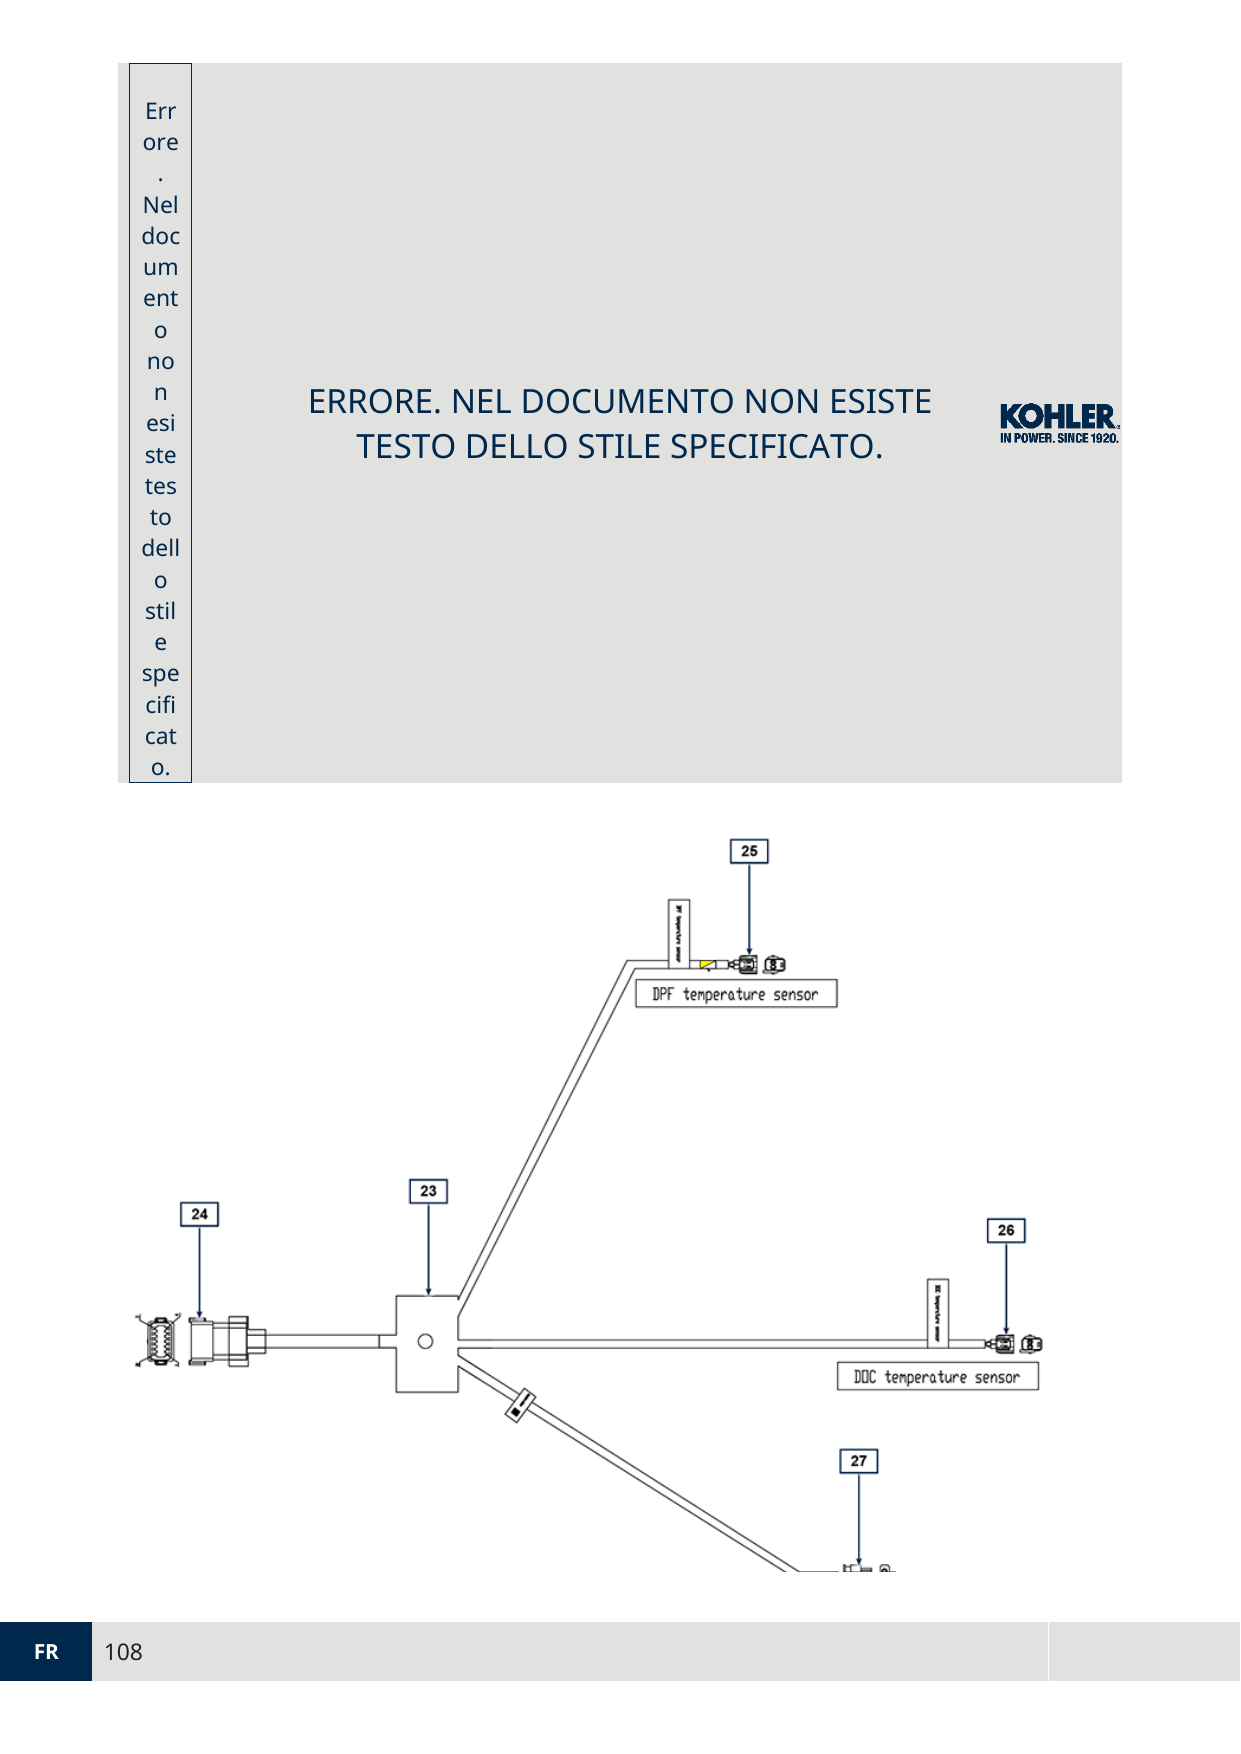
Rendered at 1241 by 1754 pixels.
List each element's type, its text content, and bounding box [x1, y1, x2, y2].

picture [133, 830, 1044, 1572]
picture [1000, 403, 1121, 443]
table_cell 2.13.3 Câblage électrique moteur Fig 2.34 [118, 815, 1122, 1571]
